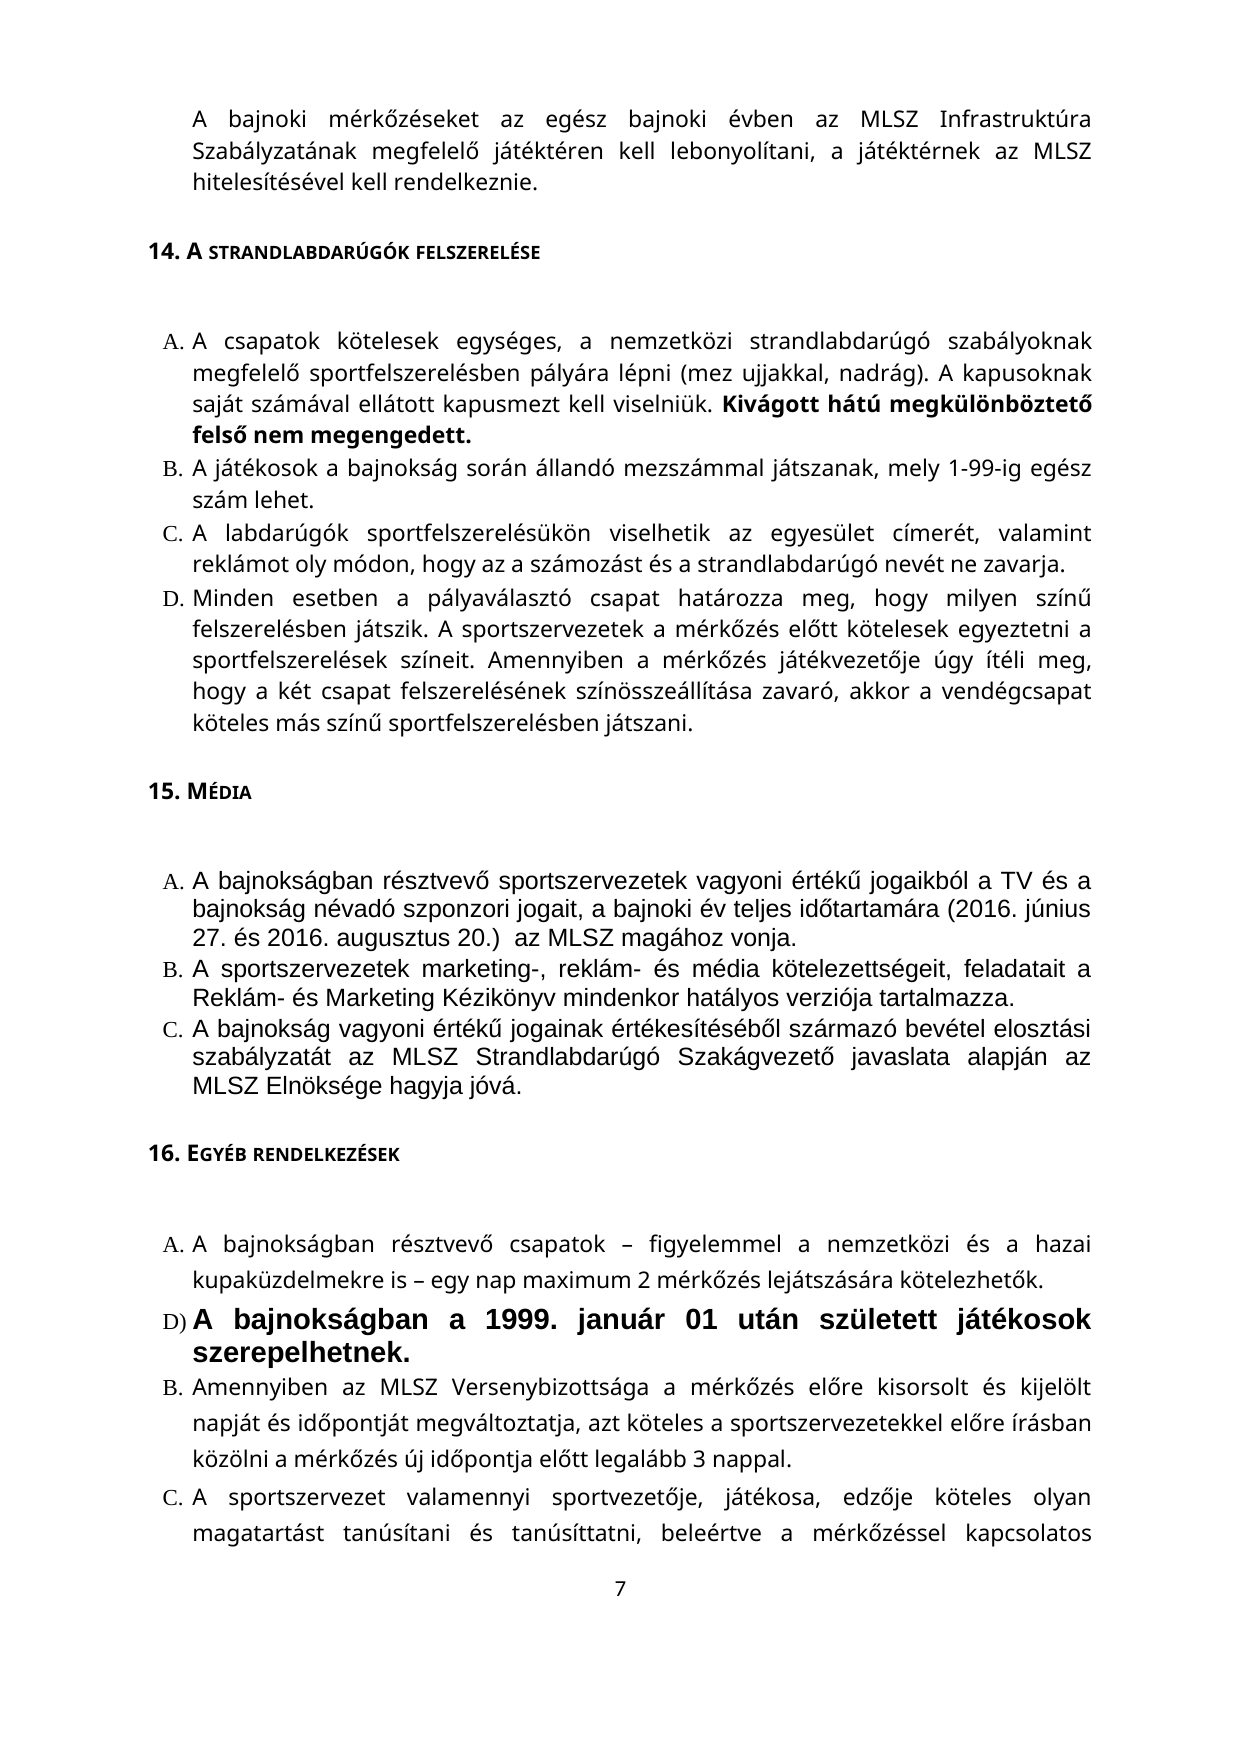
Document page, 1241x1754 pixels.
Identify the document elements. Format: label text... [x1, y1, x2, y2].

subtitle 15. Média [148, 775, 1093, 806]
subtitle Amennyiben az MLSZ Versenybizottsága a mérkőzés előre kisorsolt és kijelölt napját és időpontját megváltoztatja, azt köteles a sportszervezetekkel előre írásban közölni a mérkőzés új időpontja előtt legalább 3 nappal. [162, 1371, 1093, 1474]
subtitle Minden esetben a pályaválasztó csapat határozza meg, hogy milyen színű felszerelésben játszik. A sportszervezetek a mérkőzés előtt kötelesek egyeztetni a sportfelszerelések színeit. Amennyiben a mérkőzés játékvezetője úgy ítéli meg, hogy a két csapat felszerelésének színösszeállítása zavaró, akkor a vendégcsapat köteles más színű sportfelszerelésben játszani. [162, 581, 1093, 738]
subtitle A bajnokságban résztvevő sportszervezetek vagyoni értékű jogaikból a TV és a bajnokság névadó szponzori jogait, a bajnoki év teljes időtartamára (2016. június 27. és 2016. augusztus 20.) az MLSZ magához vonja. [162, 866, 1093, 952]
subtitle A sportszervezetek marketing-, reklám- és média kötelezettségeit, feladatait a Reklám- és Marketing Kézikönyv mindenkor hatályos verziója tartalmazza. [162, 954, 1093, 1012]
subtitle 16. Egyéb rendelkezések [148, 1137, 1093, 1169]
subtitle A játékosok a bajnokság során állandó mezszámmal játszanak, mely 1-99-ig egész szám lehet. [162, 452, 1093, 515]
subtitle A labdarúgók sportfelszerelésükön viselhetik az egyesület címerét, valamint reklámot oly módon, hogy az a számozást és a strandlabdarúgó nevét ne zavarja. [162, 517, 1093, 579]
subtitle A bajnoki mérkőzéseket az egész bajnoki évben az MLSZ Infrastruktúra Szabályzatának megfelelő játéktéren kell lebonyolítani, a játéktérnek az MLSZ hitelesítésével kell rendelkeznie. [192, 103, 1093, 197]
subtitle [162, 1481, 1093, 1548]
subtitle A bajnokság vagyoni értékű jogainak értékesítéséből származó bevétel elosztási szabályzatát az MLSZ Strandlabdarúgó Szakágvezető javaslata alapján az MLSZ Elnöksége hagyja jóvá. [162, 1014, 1093, 1100]
subtitle A bajnokságban a 1999. január 01 után született játékosok szerepelhetnek. [162, 1302, 1093, 1369]
subtitle A csapatok kötelesek egységes, a nemzetközi strandlabdarúgó szabályoknak megfelelő sportfelszerelésben pályára lépni (mez ujjakkal, nadrág). A kapusoknak saját számával ellátott kapusmezt kell viselniük. Kivágott hátú megkülönböztető felső nem megengedett. [162, 325, 1093, 450]
subtitle A bajnokságban résztvevő csapatok – figyelemmel a nemzetközi és a hazai kupaküzdelmekre is – egy nap maximum 2 mérkőzés lejátszására kötelezhetők. [162, 1228, 1093, 1295]
subtitle 14. A strandlabdarúgók felszerelése [148, 235, 1093, 266]
